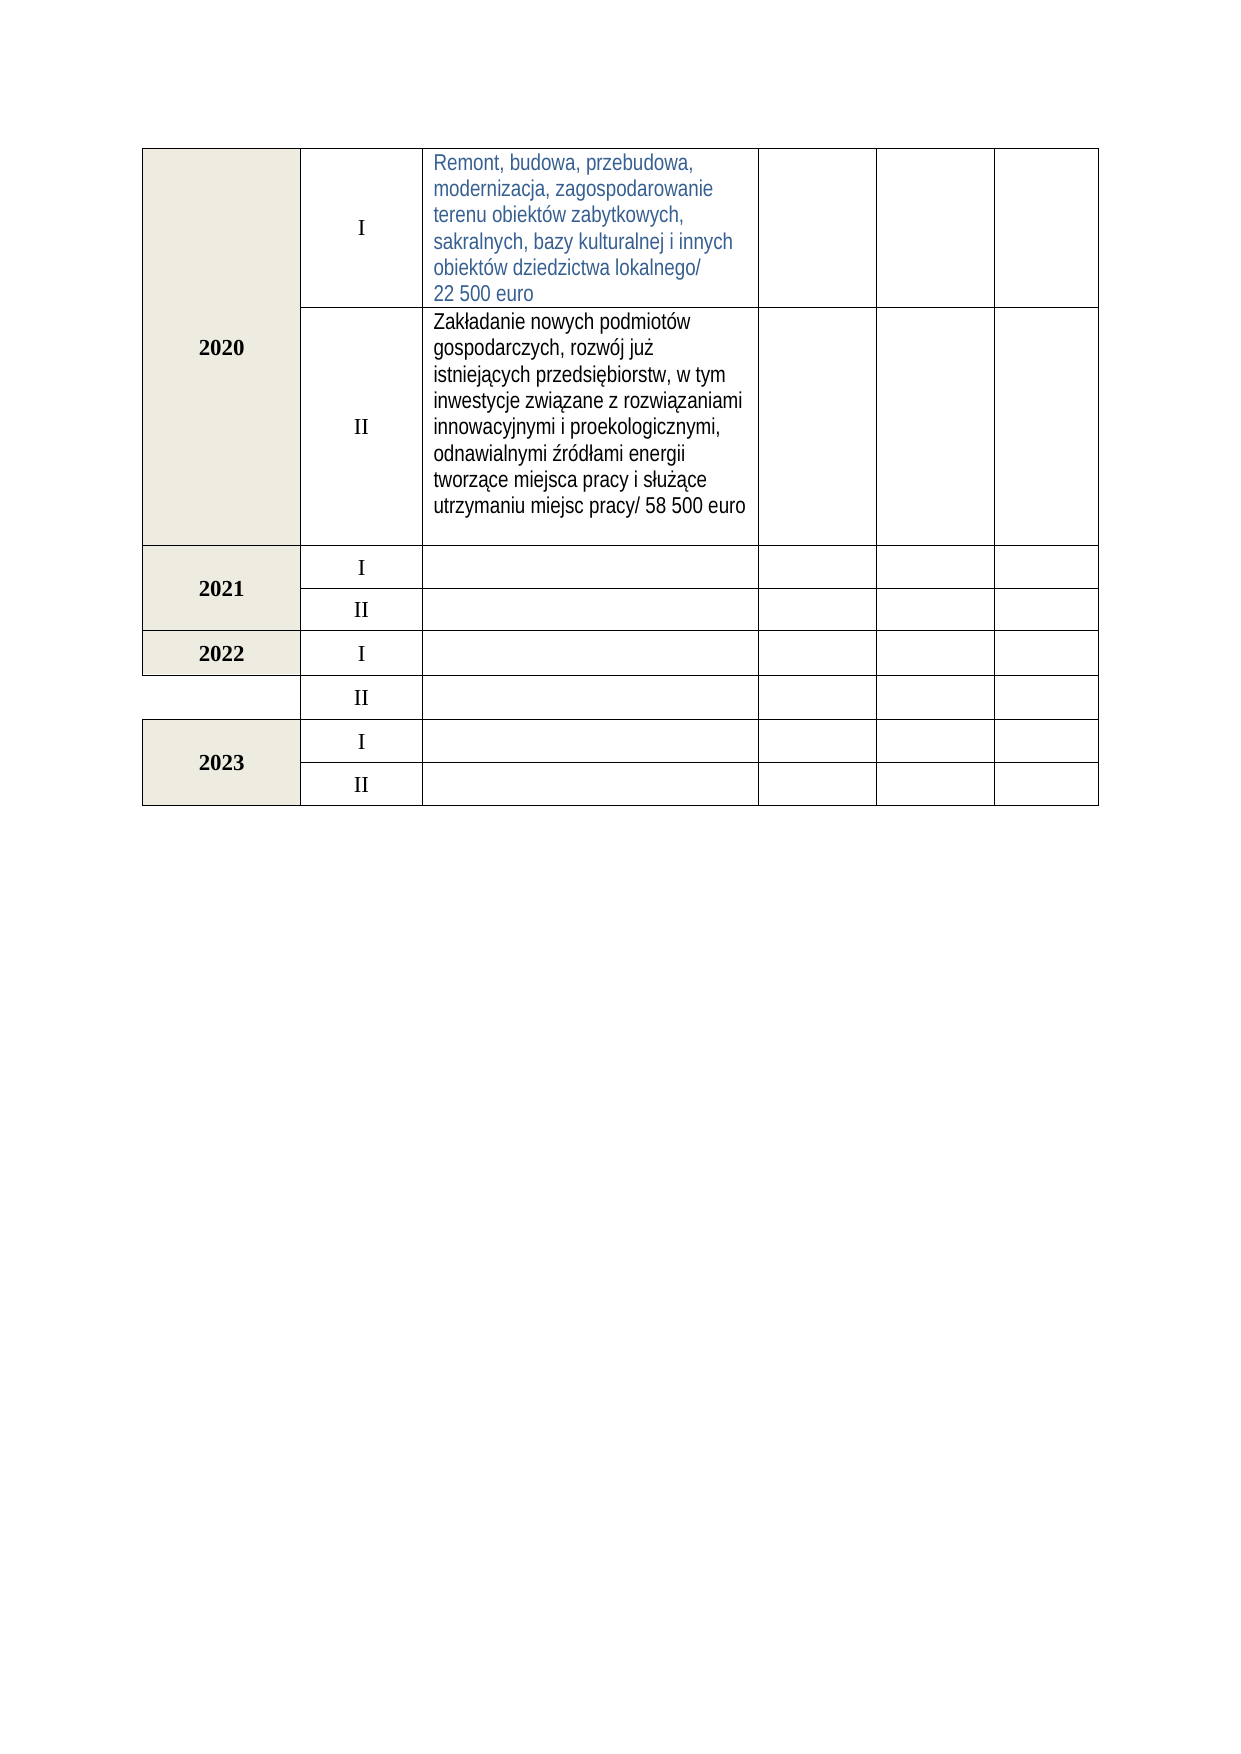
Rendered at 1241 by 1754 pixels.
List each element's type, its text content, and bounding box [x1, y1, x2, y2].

table_cell [995, 676, 1098, 719]
table_cell [877, 308, 994, 545]
table_cell [423, 631, 758, 674]
table_cell [995, 546, 1098, 588]
table_cell [759, 149, 876, 307]
table_cell [759, 631, 876, 674]
table_cell I [301, 149, 422, 307]
table_cell [877, 763, 994, 805]
table_cell 2022 [143, 631, 300, 674]
table_cell [759, 589, 876, 630]
table_cell Remont, budowa, przebudowa, modernizacja, zagospodarowanie terenu obiektów zabytkowych, sakralnych, bazy kulturalnej i innych obiektów dziedzictwa lokalnego/ 22 500 euro [423, 149, 758, 307]
table_cell [995, 763, 1098, 805]
table_cell II [301, 589, 422, 630]
table_cell [759, 720, 876, 762]
table_cell 2023 [143, 720, 300, 805]
table_cell [995, 631, 1098, 674]
table_cell [759, 763, 876, 805]
table_cell Zakładanie nowych podmiotów gospodarczych, rozwój już istniejących przedsiębiorstw, w tym inwestycje związane z rozwiązaniami innowacyjnymi i proekologicznymi, odnawialnymi źródłami energii tworzące miejsca pracy i służące utrzymaniu miejsc pracy/ 58 500 euro [423, 308, 758, 545]
table_cell [877, 720, 994, 762]
table_cell 2021 [143, 546, 300, 630]
table_cell [423, 720, 758, 762]
table_cell [877, 546, 994, 588]
table_cell I [301, 631, 422, 674]
table_cell II [301, 676, 422, 719]
table_cell [995, 308, 1098, 545]
table_cell [423, 676, 758, 719]
table_cell II [301, 308, 422, 545]
table_cell [995, 149, 1098, 307]
table_cell [423, 763, 758, 805]
table_cell [423, 546, 758, 588]
table_cell [877, 149, 994, 307]
table_cell [423, 589, 758, 630]
table_cell [877, 676, 994, 719]
table_cell [877, 631, 994, 674]
table_cell [995, 589, 1098, 630]
table_cell [759, 676, 876, 719]
table_cell [995, 720, 1098, 762]
table_cell [759, 308, 876, 545]
table_cell I [301, 720, 422, 762]
table_cell [759, 546, 876, 588]
table_cell II [301, 763, 422, 805]
table_cell I [301, 546, 422, 588]
table_cell 2020 [143, 149, 300, 545]
table_cell [877, 589, 994, 630]
